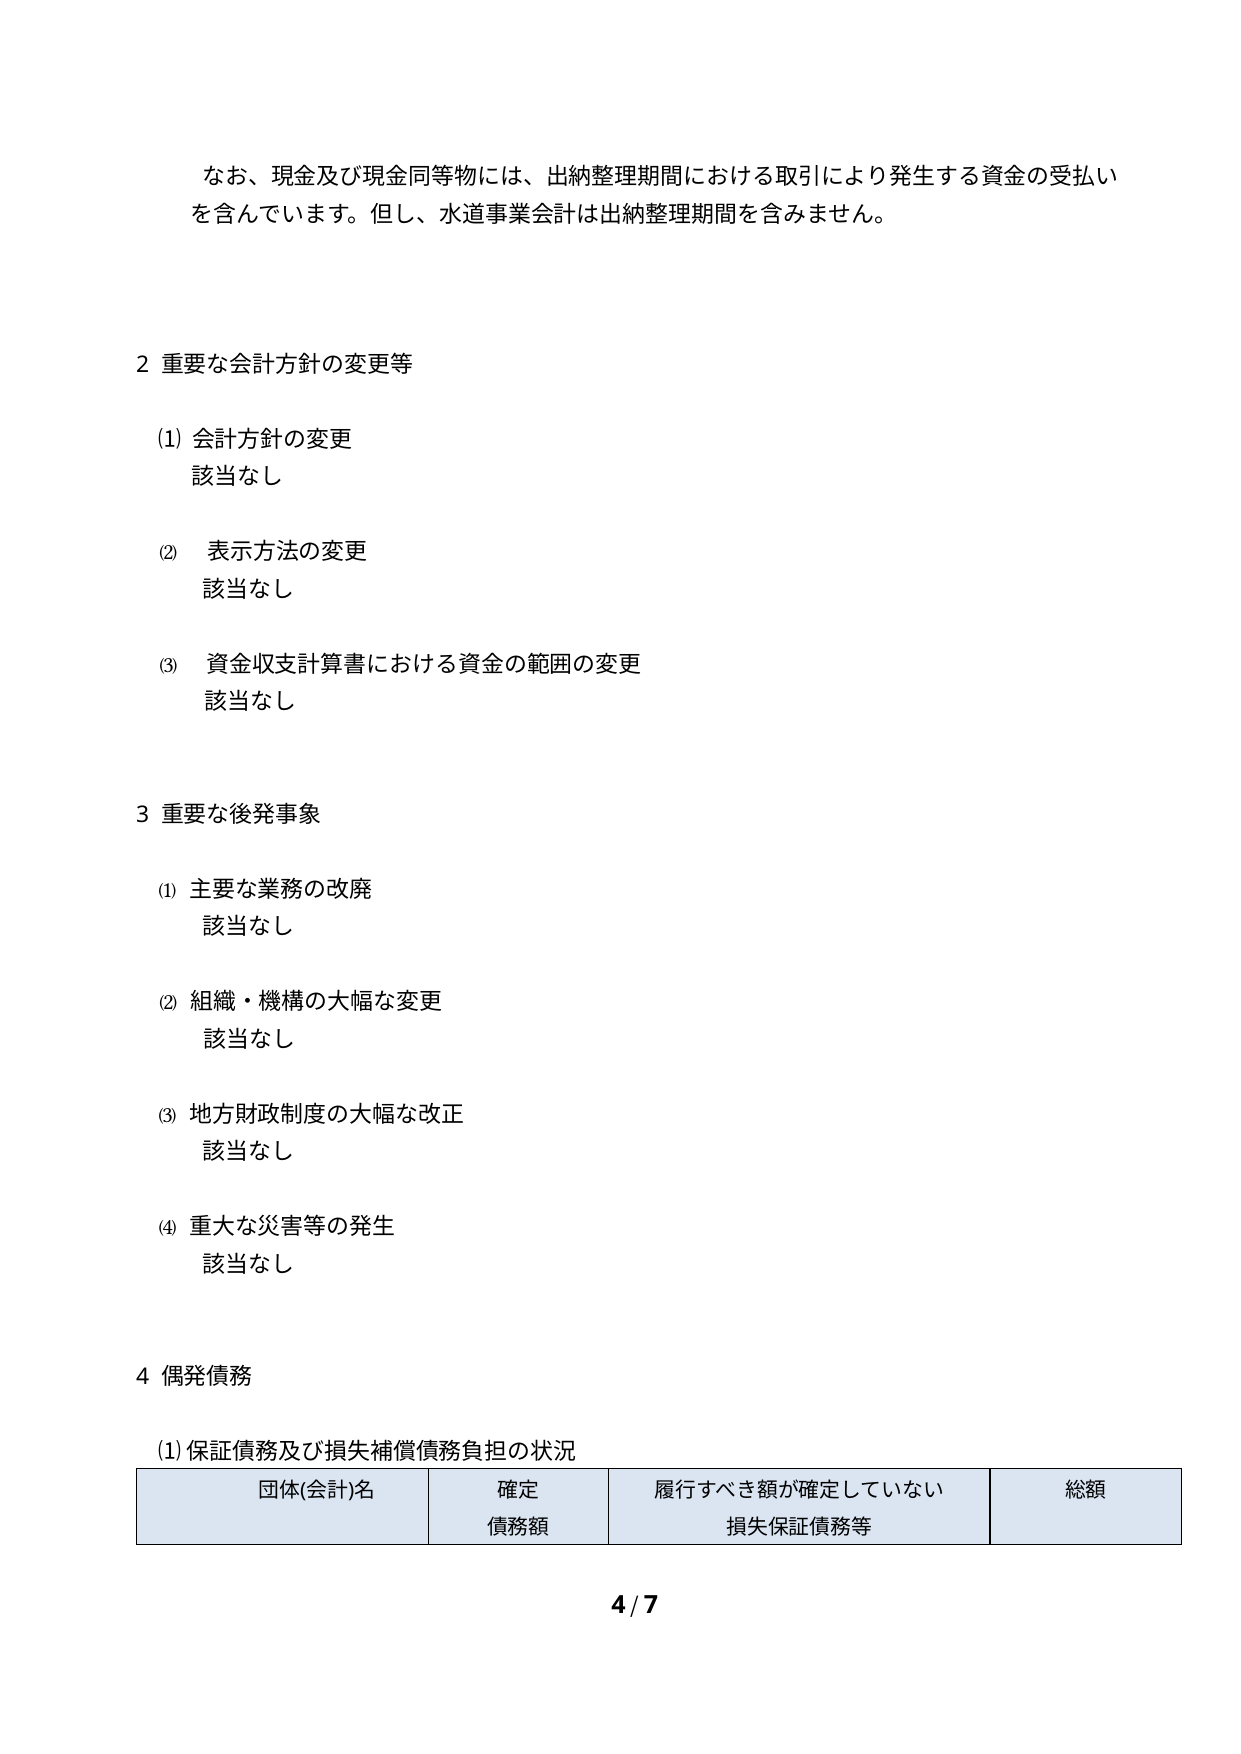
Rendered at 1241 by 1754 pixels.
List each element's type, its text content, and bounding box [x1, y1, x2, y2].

text 4 偶発債務 [136, 1356, 1128, 1393]
text ⑶ 地方財政制度の大幅な改正 [158, 1093, 1128, 1131]
text 該当なし [179, 1243, 1128, 1281]
table_header 団体(会計)名 [137, 1469, 428, 1544]
text ⑴ 会計方針の変更 [136, 418, 1128, 456]
table_header 履行すべき額が確定していない 損失保証債務等 [609, 1469, 989, 1544]
text 該当なし [179, 906, 1128, 943]
text 2 重要な会計方針の変更等 [136, 343, 1128, 381]
table_header 確定 債務額 [429, 1469, 608, 1544]
text 該当なし [169, 456, 1128, 493]
text ⑶ 資金収支計算書における資金の範囲の変更 [136, 643, 1128, 681]
text ⑴ 主要な業務の改廃 [158, 868, 1128, 906]
text ⑵ 組織・機構の大幅な変更 [136, 981, 1128, 1018]
text 該当なし [136, 681, 1128, 718]
text なお、現金及び現金同等物には、出納整理期間における取引により発生する資金の受払いを含んでいます。但し、水道事業会計は出納整理期間を含みません。 [191, 156, 1128, 231]
text 該当なし [179, 1131, 1128, 1168]
text ⑷ 重大な災害等の発生 [158, 1206, 1128, 1243]
table_header 総額 [991, 1469, 1181, 1544]
text ⑵ 表示方法の変更 [136, 531, 1128, 568]
text 該当なし [179, 568, 1128, 606]
text 3 重要な後発事象 [136, 793, 1128, 831]
text 該当なし [158, 1018, 1128, 1056]
text ⑴ 保証債務及び損失補償債務負担の状況 [136, 1431, 1128, 1468]
